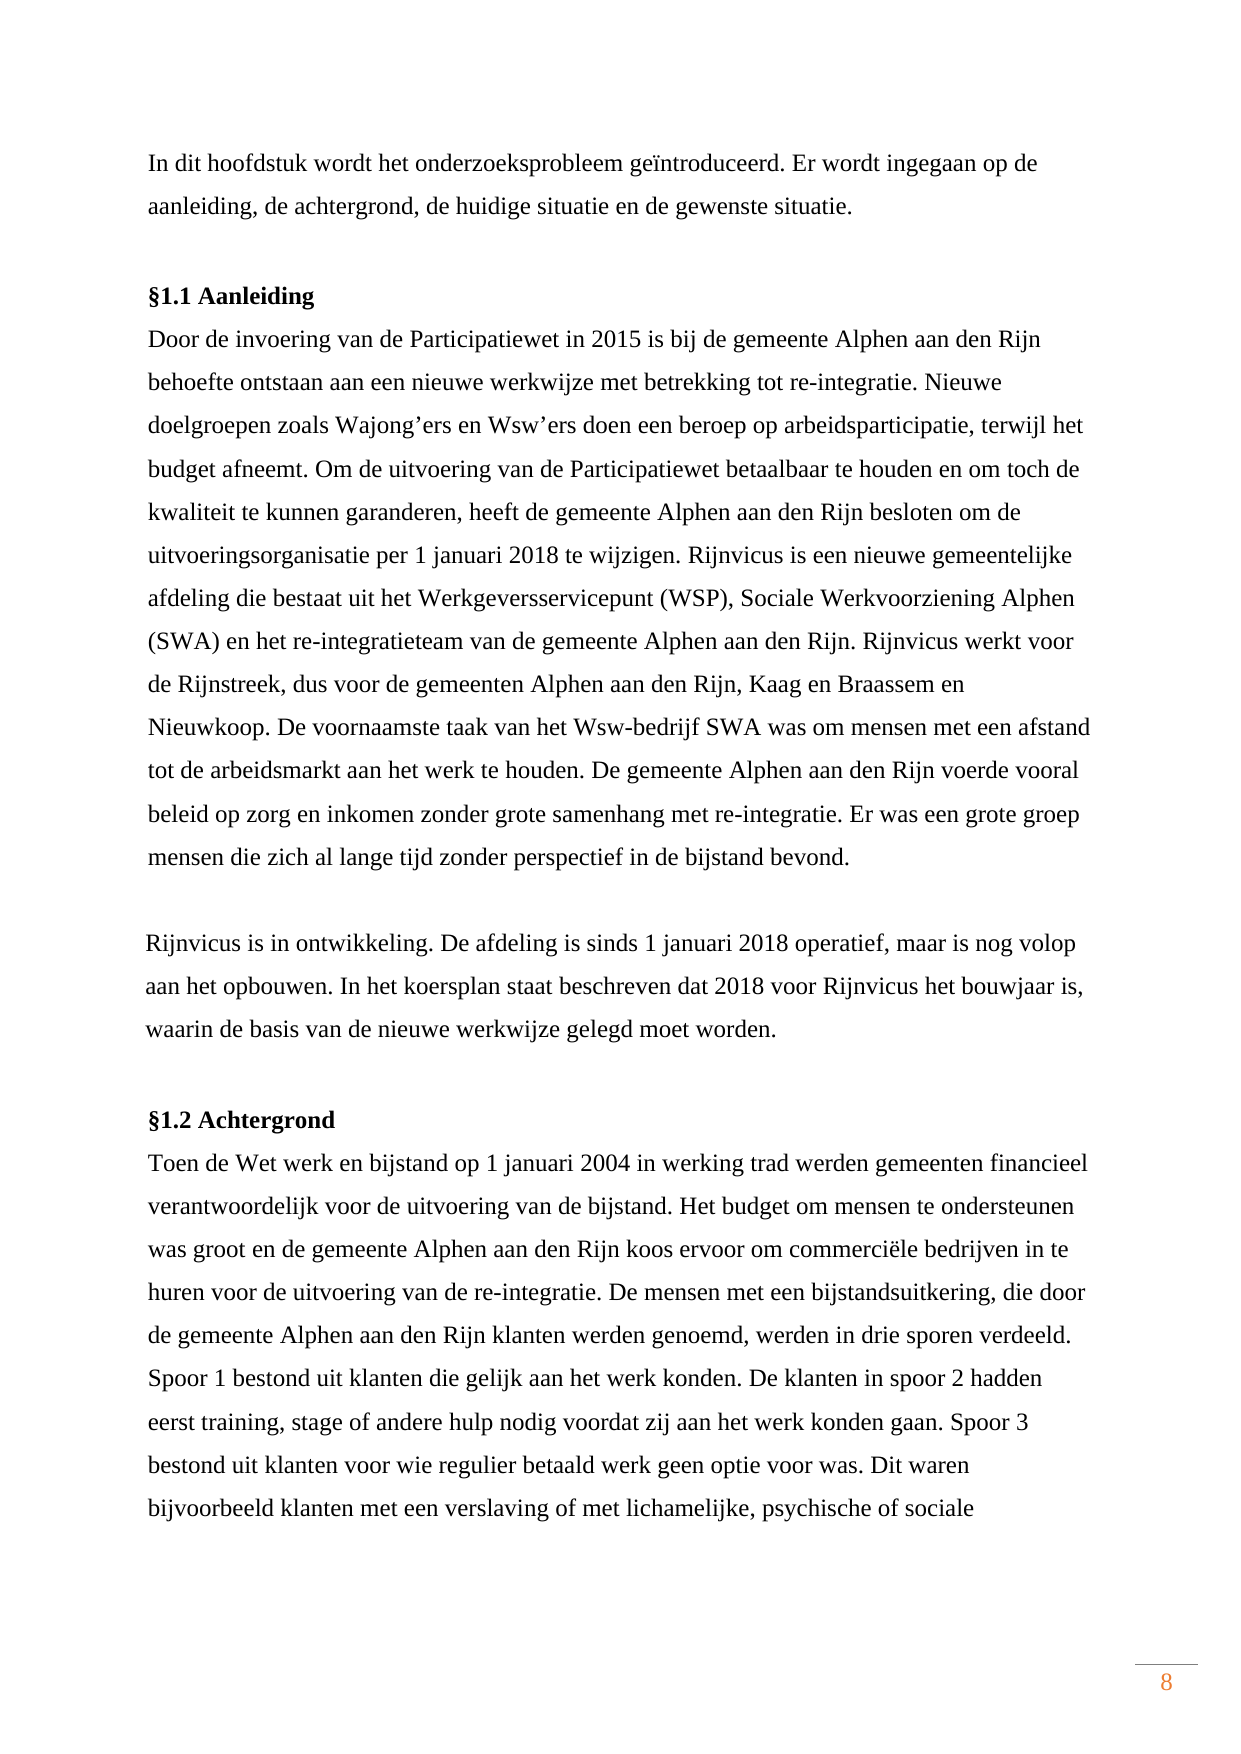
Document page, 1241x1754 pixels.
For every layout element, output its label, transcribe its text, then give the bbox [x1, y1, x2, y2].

text In dit hoofdstuk wordt het onderzoeksprobleem geïntroduceerd. Er wordt ingegaan op de aanleiding, de achtergrond, de huidige situatie en de gewenste situatie. [148, 148, 1093, 219]
subtitle §1.2 Achtergrond [148, 1105, 1093, 1133]
subtitle §1.1 Aanleiding [148, 281, 1093, 310]
text Rijnvicus is in ontwikkeling. De afdeling is sinds 1 januari 2018 operatief, maar is nog volop aan het opbouwen. In het koersplan staat beschreven dat 2018 voor Rijnvicus het bouwjaar is, waarin de basis van de nieuwe werkwijze gelegd moet worden. [145, 928, 1093, 1043]
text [148, 1148, 1093, 1522]
text Door de invoering van de Participatiewet in 2015 is bij de gemeente Alphen aan den Rijn behoefte ontstaan aan een nieuwe werkwijze met betrekking tot re-integratie. Nieuwe doelgroepen zoals Wajong’ers en Wsw’ers doen een beroep op arbeidsparticipatie, terwijl het budget afneemt. Om de uitvoering van de Participatiewet betaalbaar te houden en om toch de kwaliteit te kunnen garanderen, heeft de gemeente Alphen aan den Rijn besloten om de uitvoeringsorganisatie per 1 januari 2018 te wijzigen. Rijnvicus is een nieuwe gemeentelijke afdeling die bestaat uit het Werkgeversservicepunt (WSP), Sociale Werkvoorziening Alphen (SWA) en het re-integratieteam van de gemeente Alphen aan den Rijn. Rijnvicus werkt voor de Rijnstreek, dus voor de gemeenten Alphen aan den Rijn, Kaag en Braassem en Nieuwkoop. De voornaamste taak van het Wsw-bedrijf SWA was om mensen met een afstand tot de arbeidsmarkt aan het werk te houden. De gemeente Alphen aan den Rijn voerde vooral beleid op zorg en inkomen zonder grote samenhang met re-integratie. Er was een grote groep mensen die zich al lange tijd zonder perspectief in de bijstand bevond. [148, 324, 1093, 871]
